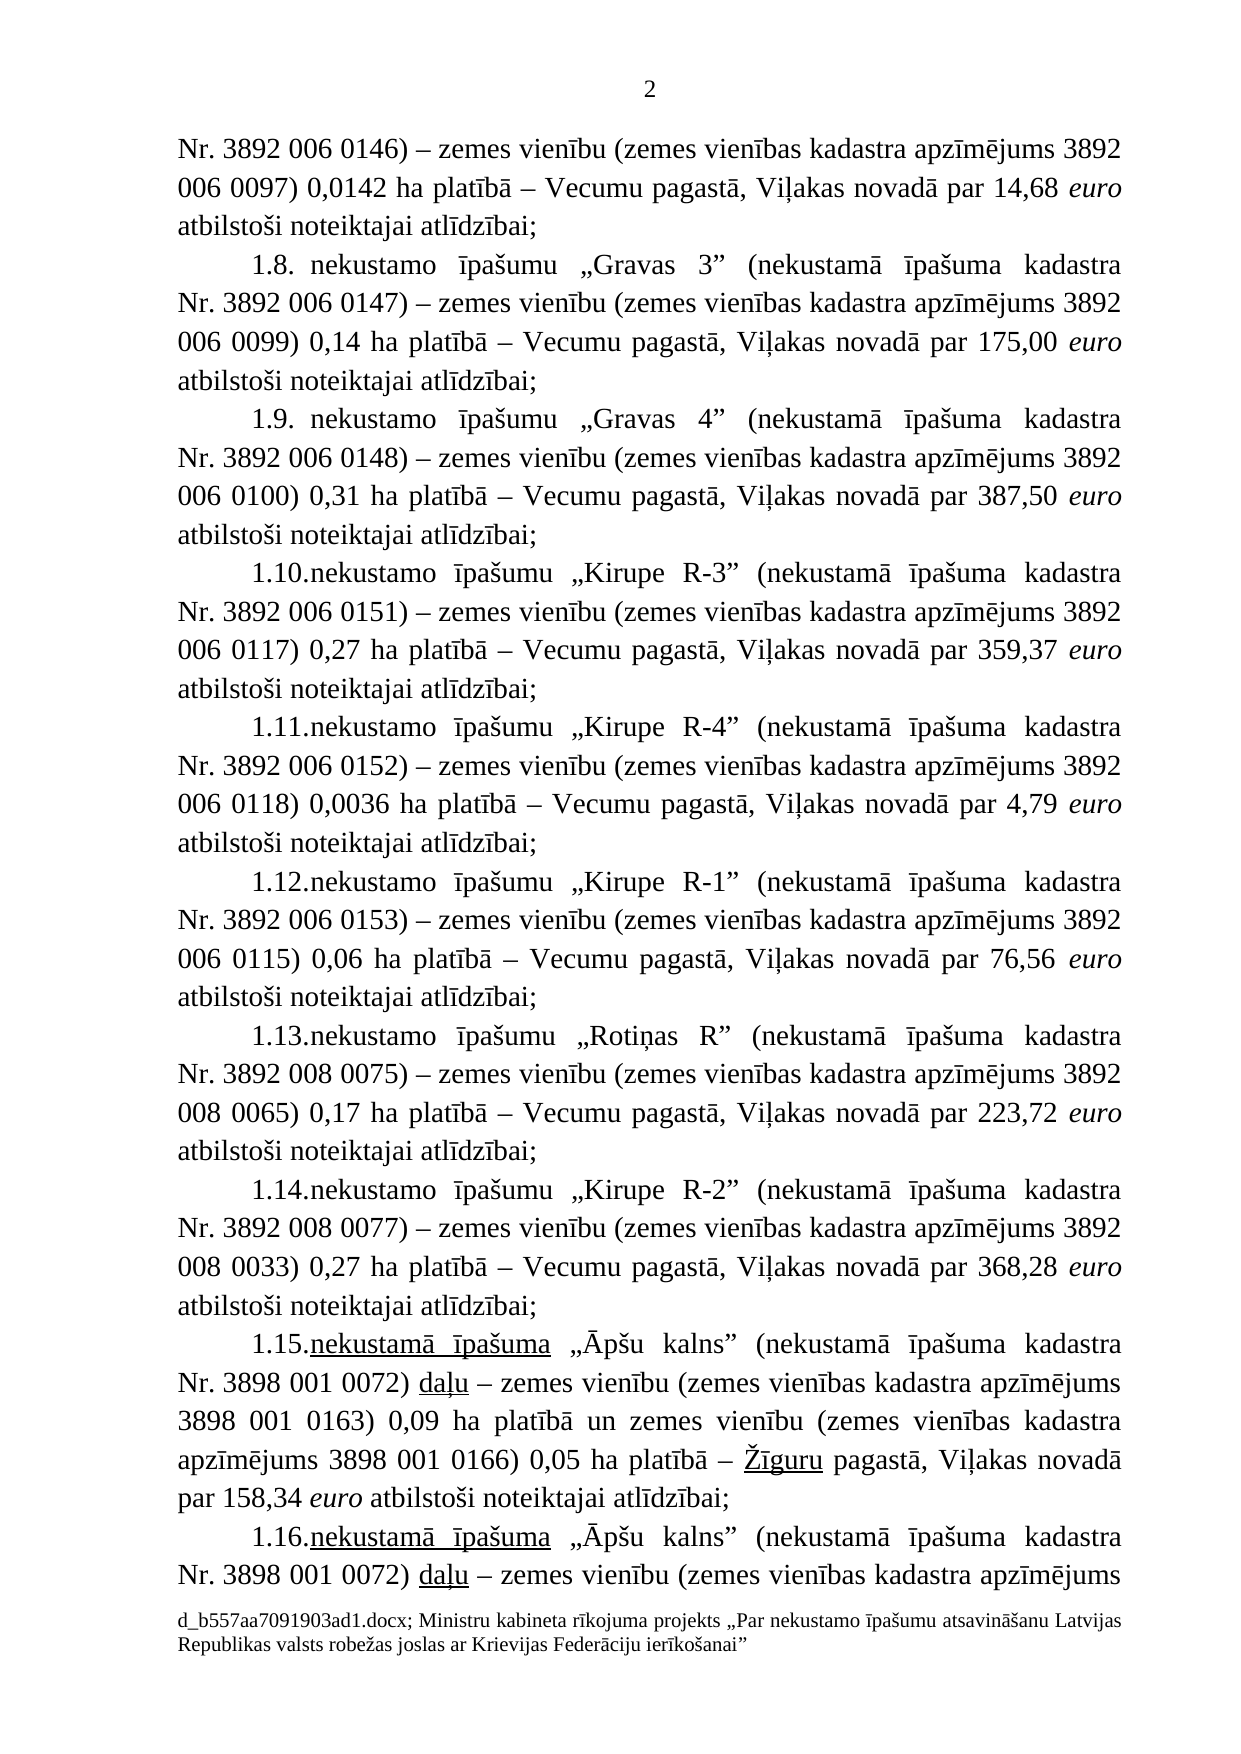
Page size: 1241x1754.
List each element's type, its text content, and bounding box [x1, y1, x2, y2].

list nekustamo īpašumu „Kirupe R-1” (nekustamā īpašuma kadastra Nr. 3892 006 0153) – zemes vienību (zemes vienības kadastra apzīmējums 3892 006 0115) 0,06 ha platībā – Vecumu pagastā, Viļakas novadā par 76,56 euro atbilstoši noteiktajai atlīdzībai; [177, 864, 1122, 1013]
list nekustamo īpašumu „Kirupe R-4” (nekustamā īpašuma kadastra Nr. 3892 006 0152) – zemes vienību (zemes vienības kadastra apzīmējums 3892 006 0118) 0,0036 ha platībā – Vecumu pagastā, Viļakas novadā par 4,79 euro atbilstoši noteiktajai atlīdzībai; [177, 709, 1122, 859]
list nekustamo īpašumu „Gravas 4” (nekustamā īpašuma kadastra Nr. 3892 006 0148) – zemes vienību (zemes vienības kadastra apzīmējums 3892 006 0100) 0,31 ha platībā – Vecumu pagastā, Viļakas novadā par 387,50 euro atbilstoši noteiktajai atlīdzībai; [177, 401, 1122, 550]
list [177, 131, 1122, 242]
list nekustamo īpašumu „Kirupe R-3” (nekustamā īpašuma kadastra Nr. 3892 006 0151) – zemes vienību (zemes vienības kadastra apzīmējums 3892 006 0117) 0,27 ha platībā – Vecumu pagastā, Viļakas novadā par 359,37 euro atbilstoši noteiktajai atlīdzībai; [177, 555, 1122, 704]
list nekustamo īpašumu „Rotiņas R” (nekustamā īpašuma kadastra Nr. 3892 008 0075) – zemes vienību (zemes vienības kadastra apzīmējums 3892 008 0065) 0,17 ha platībā – Vecumu pagastā, Viļakas novadā par 223,72 euro atbilstoši noteiktajai atlīdzībai; [177, 1018, 1122, 1167]
list nekustamo īpašumu „Kirupe R-2” (nekustamā īpašuma kadastra Nr. 3892 008 0077) – zemes vienību (zemes vienības kadastra apzīmējums 3892 008 0033) 0,27 ha platībā – Vecumu pagastā, Viļakas novadā par 368,28 euro atbilstoši noteiktajai atlīdzībai; [177, 1172, 1122, 1321]
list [177, 1519, 1122, 1591]
list nekustamo īpašumu „Gravas 3” (nekustamā īpašuma kadastra Nr. 3892 006 0147) – zemes vienību (zemes vienības kadastra apzīmējums 3892 006 0099) 0,14 ha platībā – Vecumu pagastā, Viļakas novadā par 175,00 euro atbilstoši noteiktajai atlīdzībai; [177, 247, 1122, 396]
list nekustamā īpašuma „Āpšu kalns” (nekustamā īpašuma kadastra Nr. 3898 001 0072) daļu – zemes vienību (zemes vienības kadastra apzīmējums 3898 001 0163) 0,09 ha platībā un zemes vienību (zemes vienības kadastra apzīmējums 3898 001 0166) 0,05 ha platībā – Žīguru pagastā, Viļakas novadā par 158,34 euro atbilstoši noteiktajai atlīdzībai; [177, 1326, 1122, 1514]
